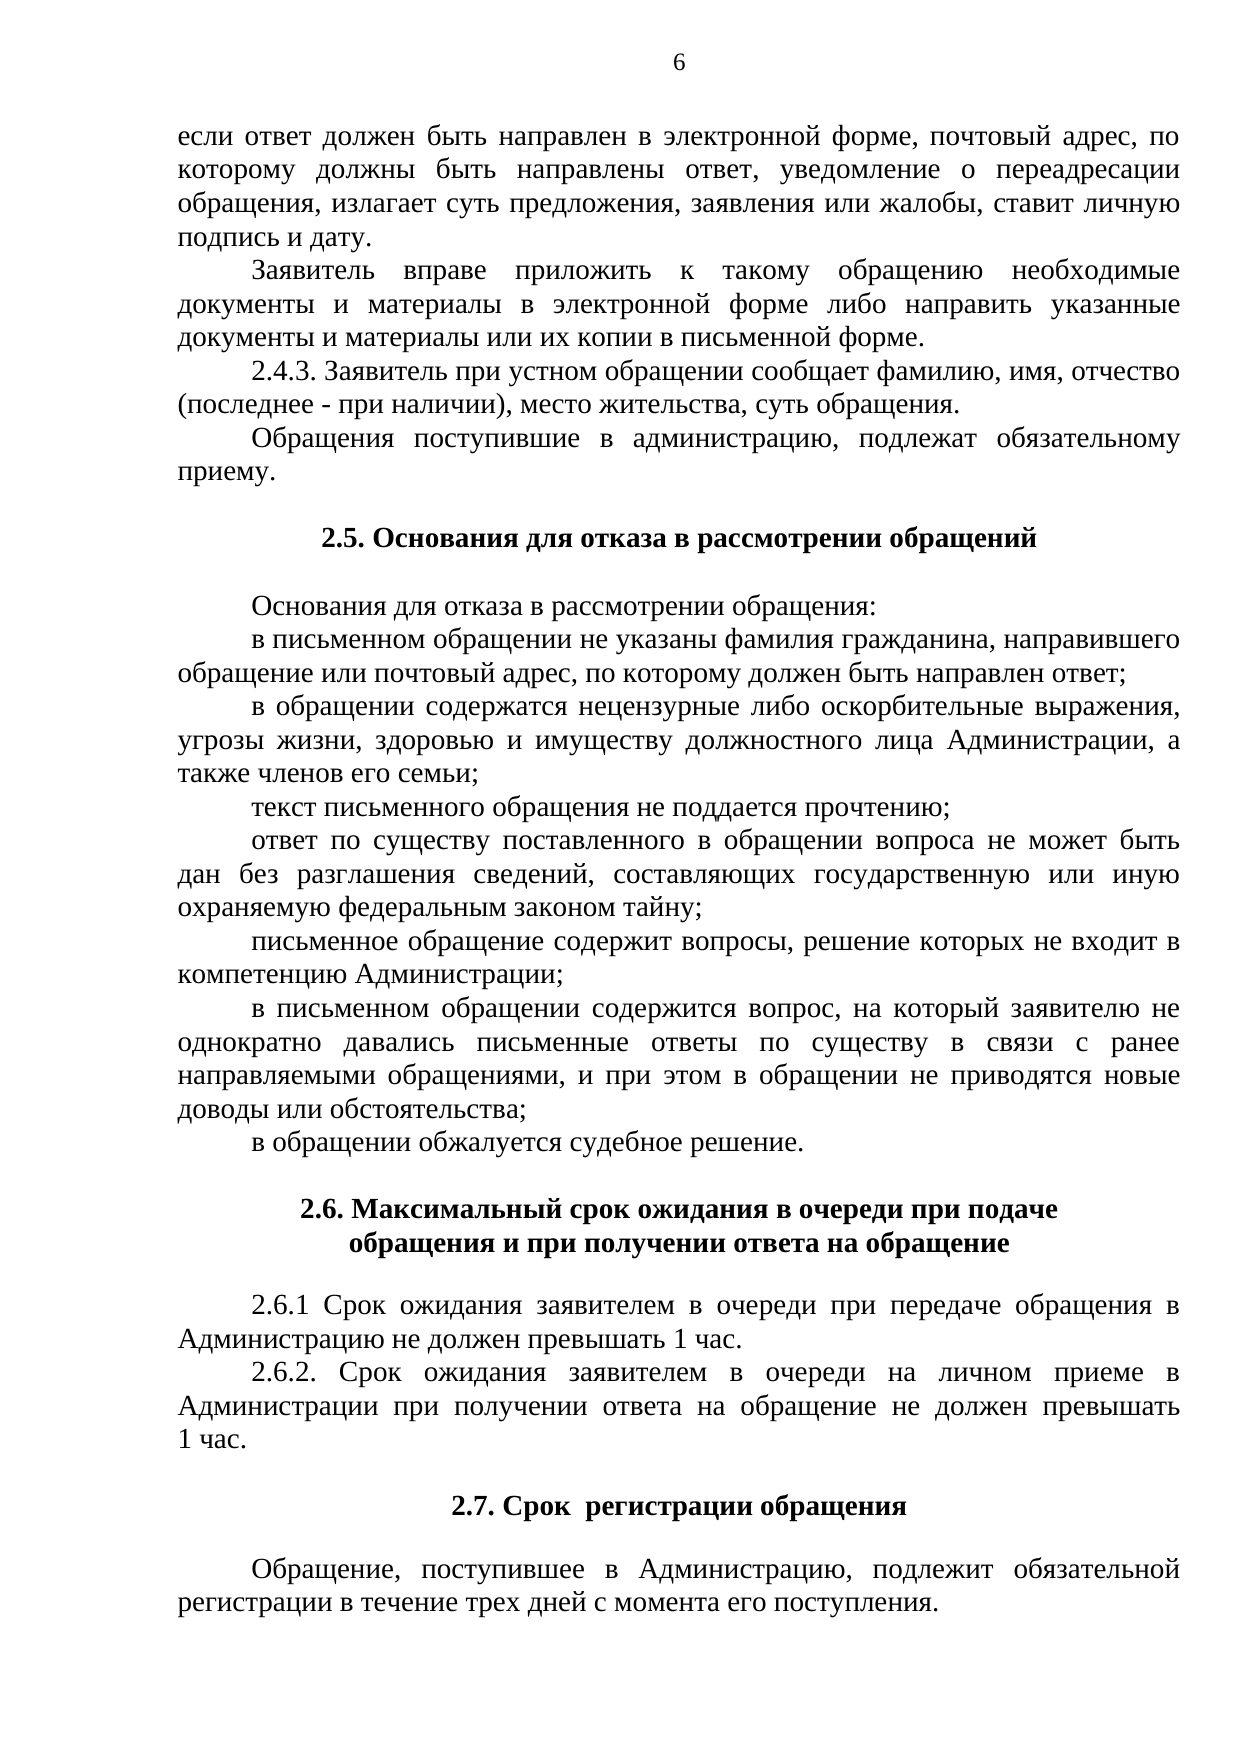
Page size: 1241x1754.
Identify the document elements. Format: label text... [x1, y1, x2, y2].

text 2.7. Срок регистрации обращения [177, 1488, 1181, 1522]
text ответ по существу поставленного в обращении вопроса не может быть дан без разглашения сведений, составляющих государственную или иную охраняемую федеральным законом тайну; [177, 822, 1181, 923]
text в письменном обращении содержится вопрос, на который заявителю не однократно давались письменные ответы по существу в связи с ранее направляемыми обращениями, и при этом в обращении не приводятся новые доводы или обстоятельства; [177, 990, 1181, 1124]
text текст письменного обращения не поддается прочтению; [177, 789, 1181, 822]
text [177, 118, 1181, 252]
text обращения и при получении ответа на обращение [177, 1225, 1181, 1258]
text 2.5. Основания для отказа в рассмотрении обращений [177, 521, 1181, 554]
text в обращении обжалуется судебное решение. [177, 1124, 1181, 1158]
text Обращение, поступившее в Администрацию, подлежит обязательной регистрации в течение трех дней с момента его поступления. [177, 1551, 1181, 1618]
text Основания для отказа в рассмотрении обращения: [177, 588, 1181, 621]
text Заявитель вправе приложить к такому обращению необходимые документы и материалы в электронной форме либо направить указанные документы и материалы или их копии в письменной форме. [177, 252, 1181, 353]
text 2.6. Максимальный срок ожидания в очереди при подаче [177, 1191, 1181, 1225]
text письменное обращение содержит вопросы, решение которых не входит в компетенцию Администрации; [177, 923, 1181, 990]
text в письменном обращении не указаны фамилия гражданина, направившего обращение или почтовый адрес, по которому должен быть направлен ответ; [177, 621, 1181, 688]
text 2.6.2. Срок ожидания заявителем в очереди на личном приеме в Администрации при получении ответа на обращение не должен превышать 1 час. [177, 1354, 1181, 1455]
text в обращении содержатся нецензурные либо оскорбительные выражения, угрозы жизни, здоровью и имуществу должностного лица Администрации, а также членов его семьи; [177, 688, 1181, 789]
text Обращения поступившие в администрацию, подлежат обязательному приему. [177, 420, 1181, 487]
text 2.6.1 Срок ожидания заявителем в очереди при передаче обращения в Администрацию не должен превышать 1 час. [177, 1287, 1181, 1354]
text 2.4.3. Заявитель при устном обращении сообщает фамилию, имя, отчество (последнее - при наличии), место жительства, суть обращения. [177, 353, 1181, 420]
